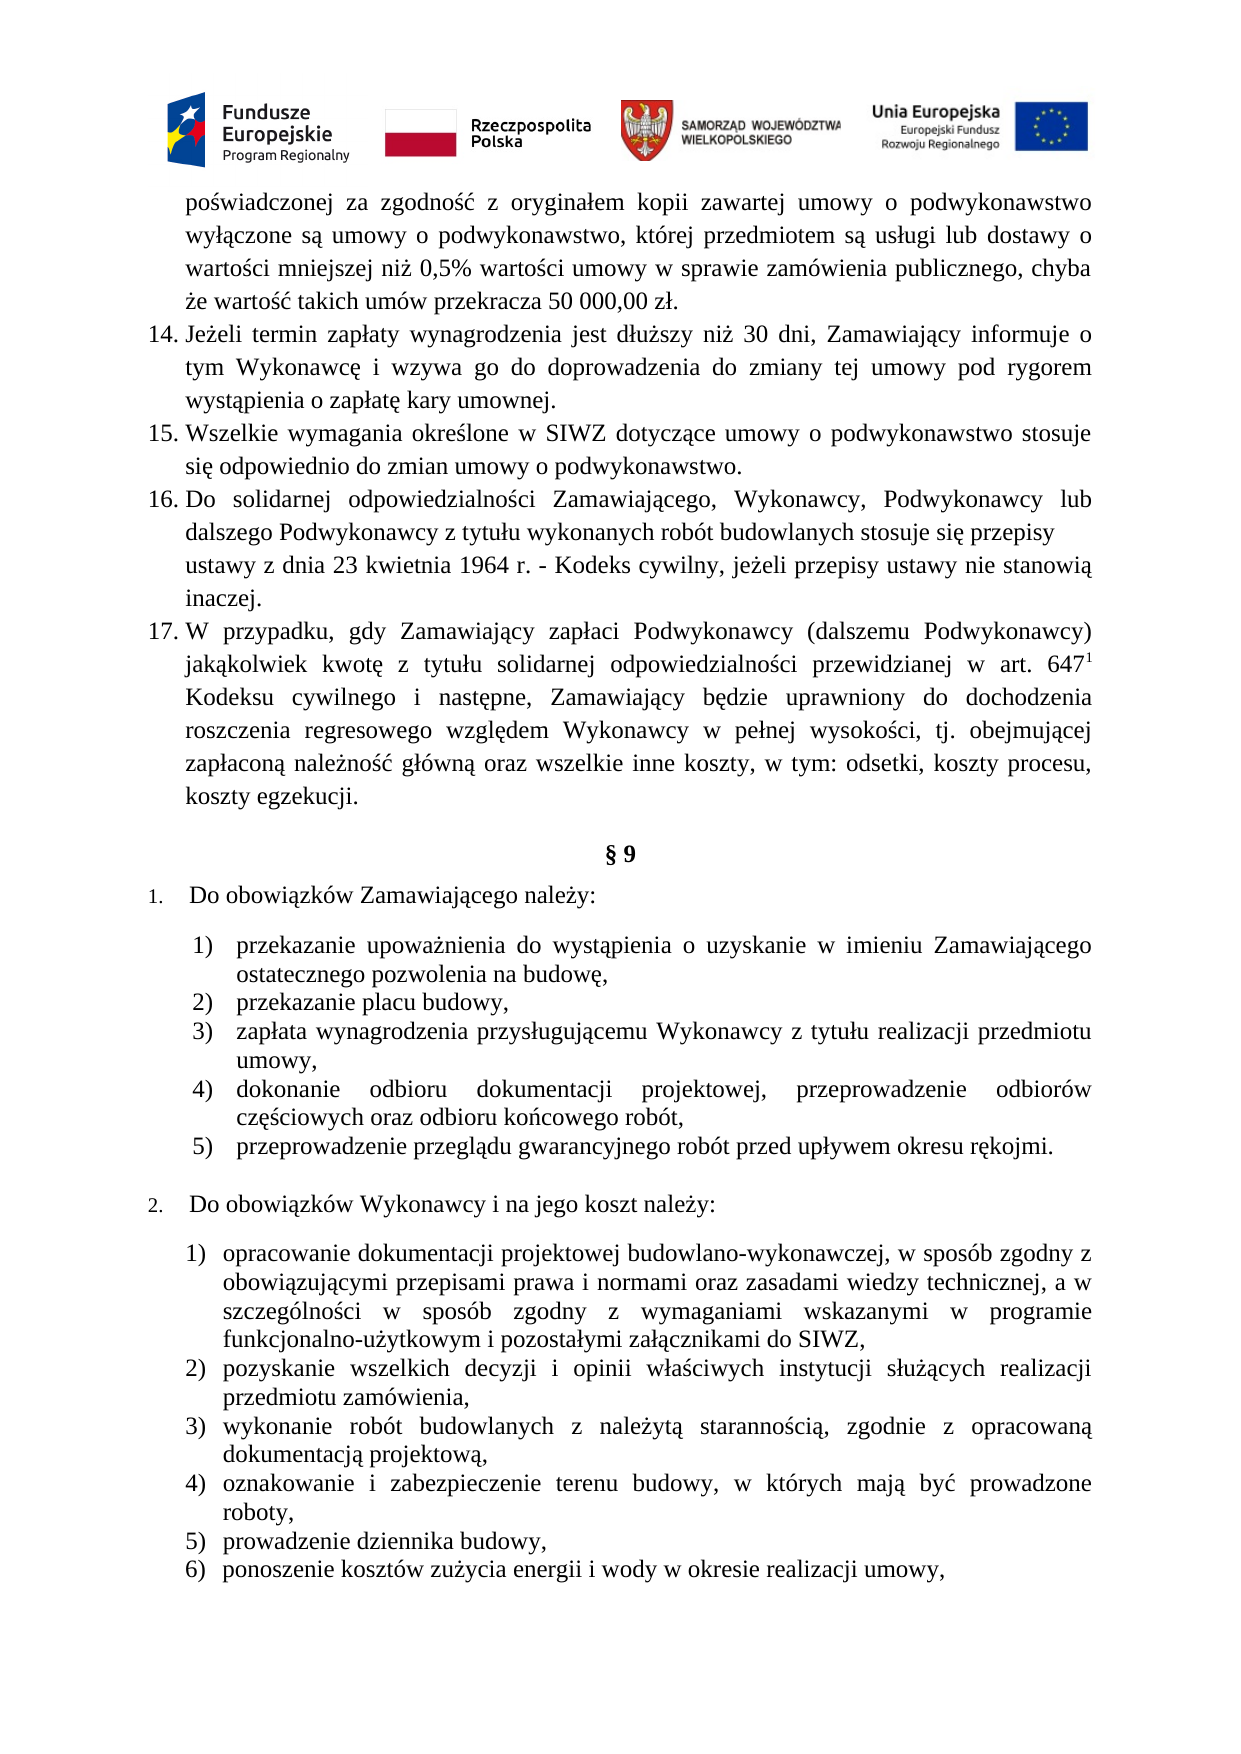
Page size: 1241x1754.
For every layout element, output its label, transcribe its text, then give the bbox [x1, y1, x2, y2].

list prowadzenie dziennika budowy, [185, 1526, 1093, 1554]
list przekazanie placu budowy, [192, 987, 1093, 1016]
list pozyskanie wszelkich decyzji i opinii właściwych instytucji służących realizacji przedmiotu zamówienia, [185, 1353, 1093, 1411]
list ponoszenie kosztów zużycia energii i wody w okresie realizacji umowy, [185, 1554, 1093, 1583]
picture [618, 100, 841, 160]
list Do obowiązków Zamawiającego należy: [148, 880, 1093, 909]
list zapłata wynagrodzenia przysługującemu Wykonawcy z tytułu realizacji przedmiotu umowy, [192, 1016, 1093, 1074]
list dokonanie odbioru dokumentacji projektowej, przeprowadzenie odbiorów częściowych oraz odbioru końcowego robót, [192, 1074, 1093, 1131]
list opracowanie dokumentacji projektowej budowlano-wykonawczej, w sposób zgodny z obowiązującymi przepisami prawa i normami oraz zasadami wiedzy technicznej, a w szczególności w sposób zgodny z wymaganiami wskazanymi w programie funkcjonalno-użytkowym i pozostałymi załącznikami do SIWZ, [185, 1238, 1093, 1353]
list wykonanie robót budowlanych z należytą starannością, zgodnie z opracowaną dokumentacją projektową, [185, 1411, 1093, 1468]
picture [857, 86, 1101, 165]
list Jeżeli termin zapłaty wynagrodzenia jest dłuższy niż 30 dni, Zamawiający informuje o tym Wykonawcę i wzywa go do doprowadzenia do zmiany tej umowy pod rygorem wystąpienia o zapłatę kary umownej. [148, 319, 1093, 414]
list przekazanie upoważnienia do wystąpienia o uzyskanie w imieniu Zamawiającego ostatecznego pozwolenia na budowę, [192, 930, 1093, 987]
list Wszelkie wymagania określone w SIWZ dotyczące umowy o podwykonawstwo stosuje się odpowiednio do zmian umowy o podwykonawstwo. [148, 418, 1093, 480]
list przeprowadzenie przeglądu gwarancyjnego robót przed upływem okresu rękojmi. [192, 1131, 1093, 1160]
list Do solidarnej odpowiedzialności Zamawiającego, Wykonawcy, Podwykonawcy lub dalszego Podwykonawcy z tytułu wykonanych robót budowlanych stosuje się przepisy [148, 484, 1093, 546]
text § 9 [148, 839, 1093, 868]
list oznakowanie i zabezpieczenie terenu budowy, w których mają być prowadzone roboty, [185, 1468, 1093, 1526]
picture [147, 73, 604, 187]
list W przypadku, gdy Zamawiający zapłaci Podwykonawcy (dalszemu Podwykonawcy) jakąkolwiek kwotę z tytułu solidarnej odpowiedzialności przewidzianej w art. 6471 Kodeksu cywilnego i następne, Zamawiający będzie uprawniony do dochodzenia roszczenia regresowego względem Wykonawcy w pełnej wysokości, tj. obejmującej zapłaconą należność główną oraz wszelkie inne koszty, w tym: odsetki, koszty procesu, koszty egzekucji. [148, 616, 1093, 810]
list ustawy z dnia 23 kwietnia 1964 r. - Kodeks cywilny, jeżeli przepisy ustawy nie stanowią inaczej. [185, 550, 1093, 612]
list Do obowiązków Wykonawcy i na jego koszt należy: [148, 1189, 1093, 1217]
